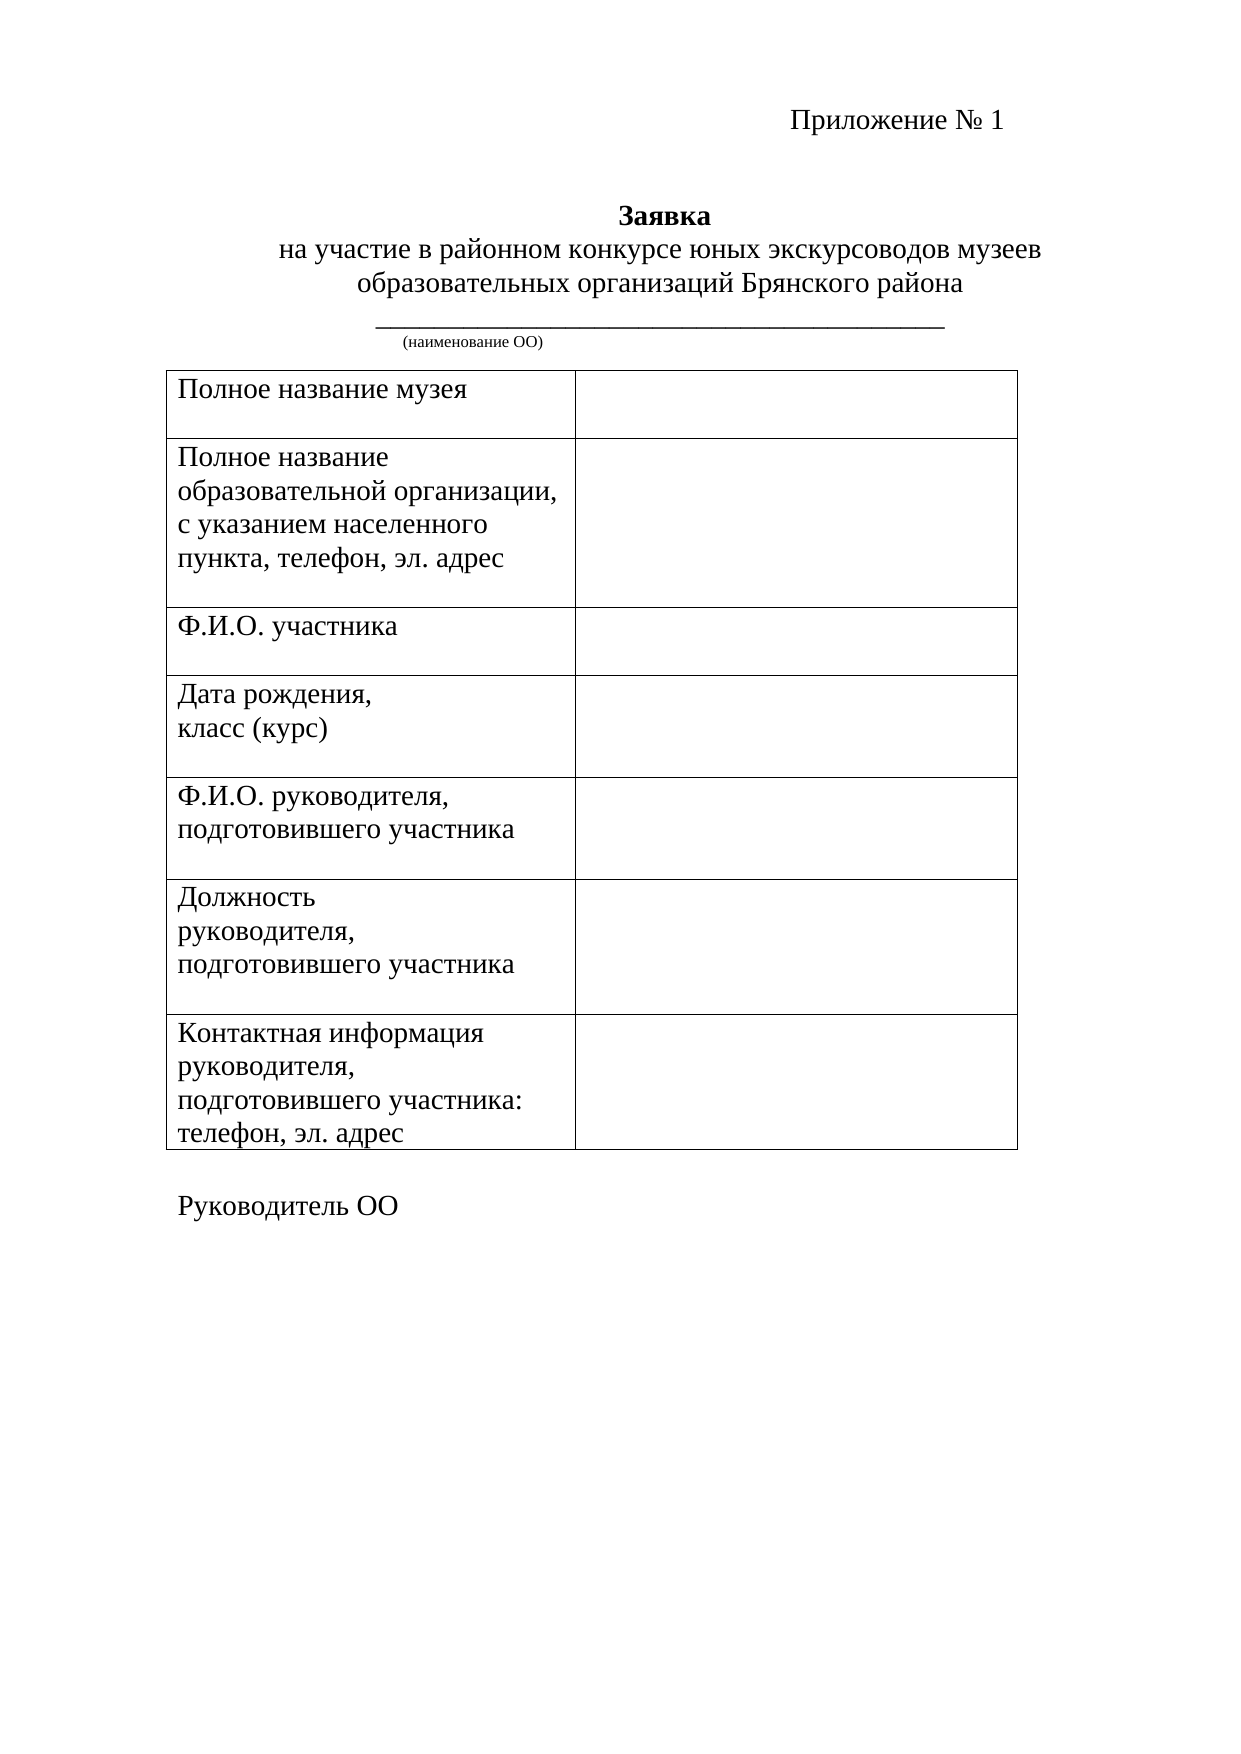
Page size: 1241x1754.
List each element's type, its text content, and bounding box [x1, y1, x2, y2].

table_cell Должность руководителя, подготовившего участника [167, 880, 575, 1014]
text на участие в районном конкурсе юных экскурсоводов музеев образовательных организаций Брянского района _______________________________________ [177, 231, 1143, 332]
table_cell [576, 1015, 1017, 1149]
table_cell Полное название образовательной организации, с указанием населенного пункта, телефон, эл. адрес [167, 439, 575, 607]
table_cell Дата рождения, класс (курс) [167, 676, 575, 777]
text Приложение № 1 [783, 102, 1152, 135]
text Руководитель ОО [177, 1188, 1152, 1222]
table_cell [576, 880, 1017, 1014]
text Заявка [177, 198, 1152, 231]
table_cell [576, 778, 1017, 878]
table_cell Ф.И.О. участника [167, 608, 575, 675]
table_cell Контактная информация руководителя, подготовившего участника: телефон, эл. адрес [167, 1015, 575, 1149]
table_cell [576, 676, 1017, 777]
table_cell Ф.И.О. руководителя, подготовившего участника [167, 778, 575, 878]
text (наименование ОО) [177, 332, 1152, 351]
table_cell [576, 608, 1017, 675]
table_header [576, 371, 1017, 438]
table_cell [576, 439, 1017, 607]
table_header Полное название музея [167, 371, 575, 438]
